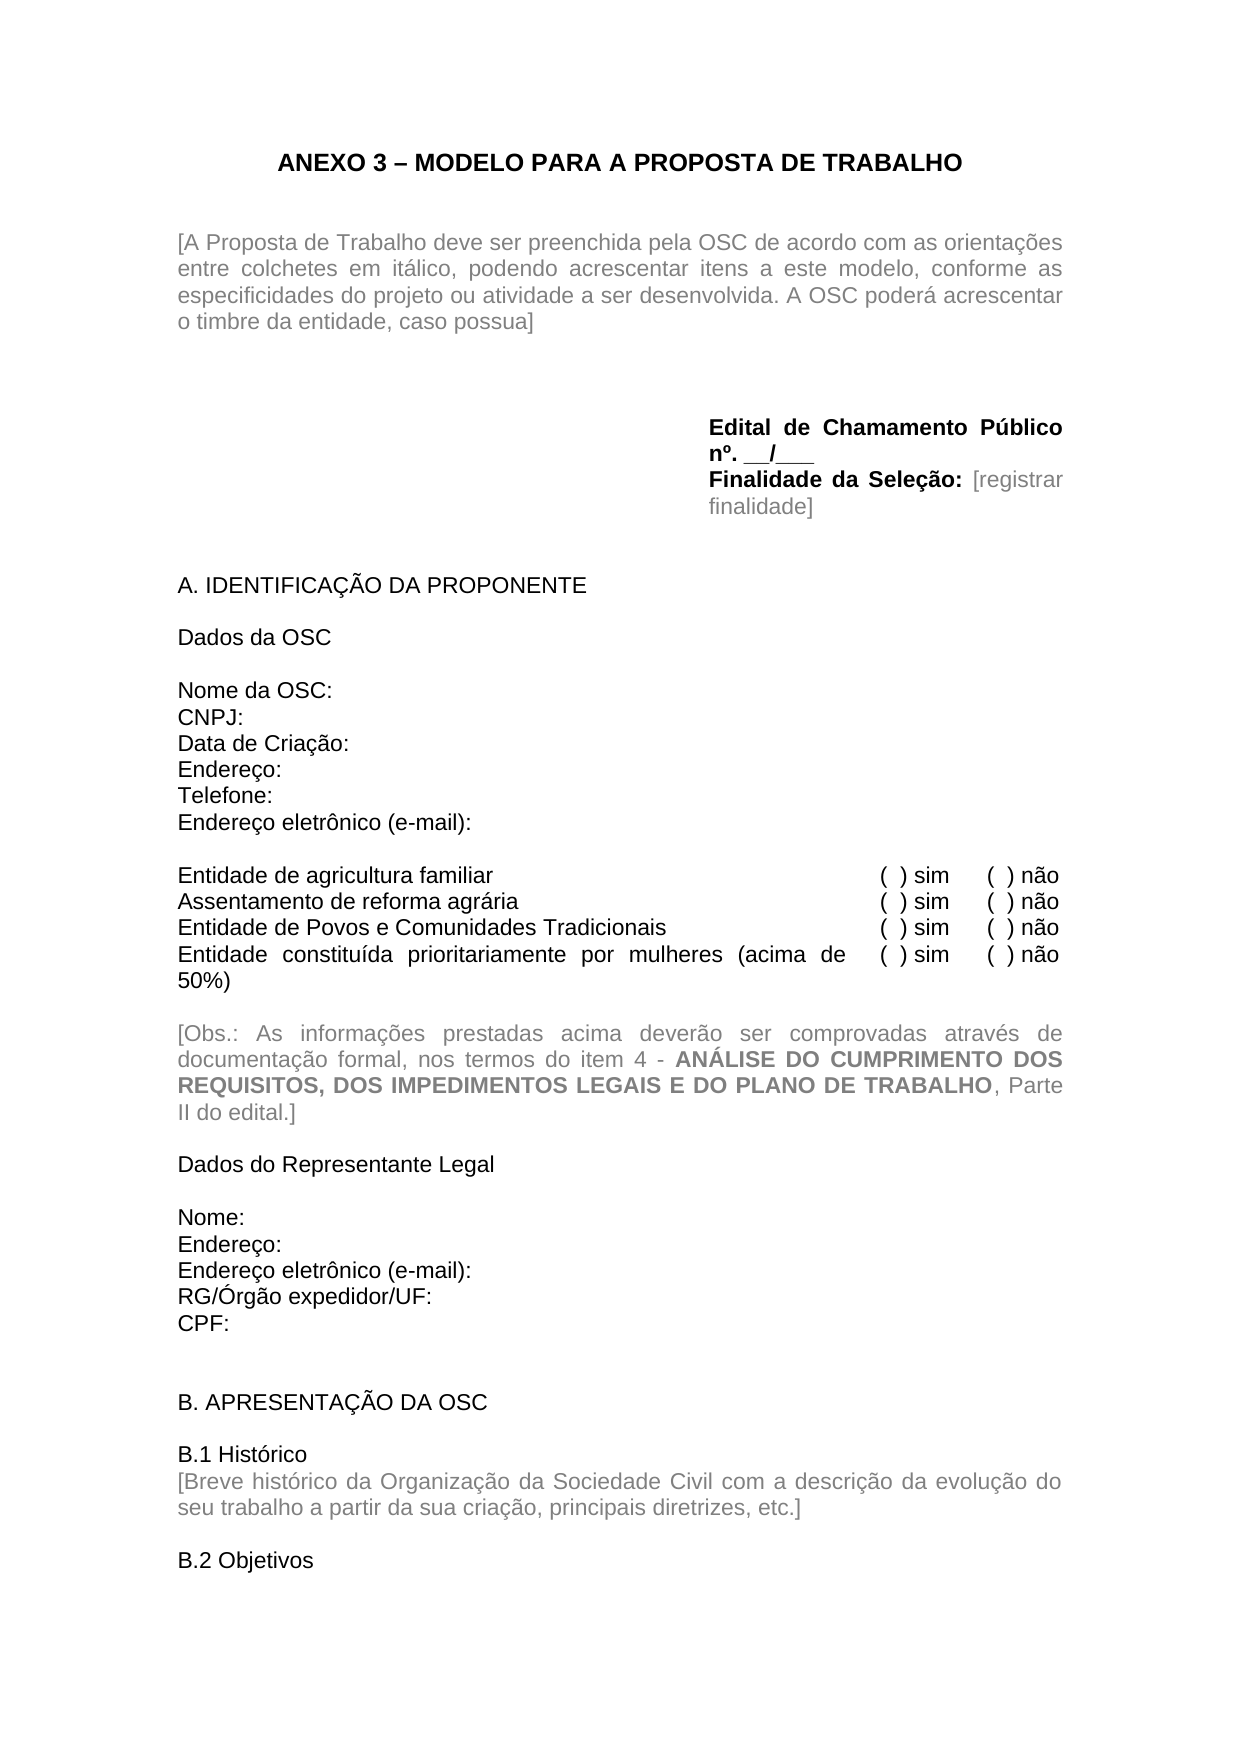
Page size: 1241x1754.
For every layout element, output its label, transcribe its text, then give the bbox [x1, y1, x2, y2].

table_header Entidade de agricultura familiar [166, 862, 858, 888]
text [Breve histórico da Organização da Sociedade Civil com a descrição da evolução do seu trabalho a partir da sua criação, principais diretrizes, etc.] [177, 1468, 1063, 1520]
text [Obs.: As informações prestadas acima deverão ser comprovadas através de documentação formal, nos termos do item 4 - ANÁLISE DO CUMPRIMENTO DOS REQUISITOS, DOS IMPEDIMENTOS LEGAIS E DO PLANO DE TRABALHO, Parte II do edital.] [177, 1020, 1063, 1125]
list A. IDENTIFICAÇÃO DA PROPONENTE [177, 572, 1063, 598]
text Telefone: [177, 782, 1063, 809]
table_cell ( ) não [971, 888, 1074, 914]
text B. APRESENTAÇÃO DA OSC [177, 1389, 1063, 1415]
text CPF: [177, 1309, 1063, 1336]
table_cell Assentamento de reforma agrária [166, 888, 858, 914]
text Data de Criação: [177, 730, 1063, 756]
text ANEXO 3 – MODELO PARA A PROPOSTA DE TRABALHO [177, 148, 1063, 176]
text B.1 Histórico [177, 1441, 1063, 1468]
text Endereço: [177, 1231, 1063, 1257]
table_cell ( ) não [971, 914, 1074, 941]
text Endereço: [177, 756, 1063, 782]
text RG/Órgão expedidor/UF: [177, 1283, 1063, 1309]
table_header ( ) não [971, 862, 1074, 888]
table_cell Entidade de Povos e Comunidades Tradicionais [166, 914, 858, 941]
table_cell ( ) sim [858, 914, 971, 941]
table_header ( ) sim [858, 862, 971, 888]
text [A Proposta de Trabalho deve ser preenchida pela OSC de acordo com as orientações entre colchetes em itálico, podendo acrescentar itens a este modelo, conforme as especificidades do projeto ou atividade a ser desenvolvida. A OSC poderá acrescentar o timbre da entidade, caso possua] [177, 229, 1063, 334]
text Edital de Chamamento Público nº. __/___ [709, 413, 1063, 466]
text Nome da OSC: [177, 677, 1063, 703]
table_cell Entidade constituída prioritariamente por mulheres (acima de 50%) [166, 941, 858, 993]
text Dados do Representante Legal [177, 1151, 1063, 1178]
text Nome: [177, 1204, 1063, 1231]
table_cell ( ) sim [858, 941, 971, 993]
table_cell ( ) sim [858, 888, 971, 914]
text Finalidade da Seleção: [registrar finalidade] [709, 466, 1063, 519]
table_cell ( ) não [971, 941, 1074, 993]
text B.2 Objetivos [177, 1547, 1063, 1573]
text Endereço eletrônico (e-mail): [177, 809, 1063, 835]
text CNPJ: [177, 703, 1063, 730]
text Endereço eletrônico (e-mail): [177, 1257, 1063, 1283]
text Dados da OSC [177, 624, 1063, 651]
